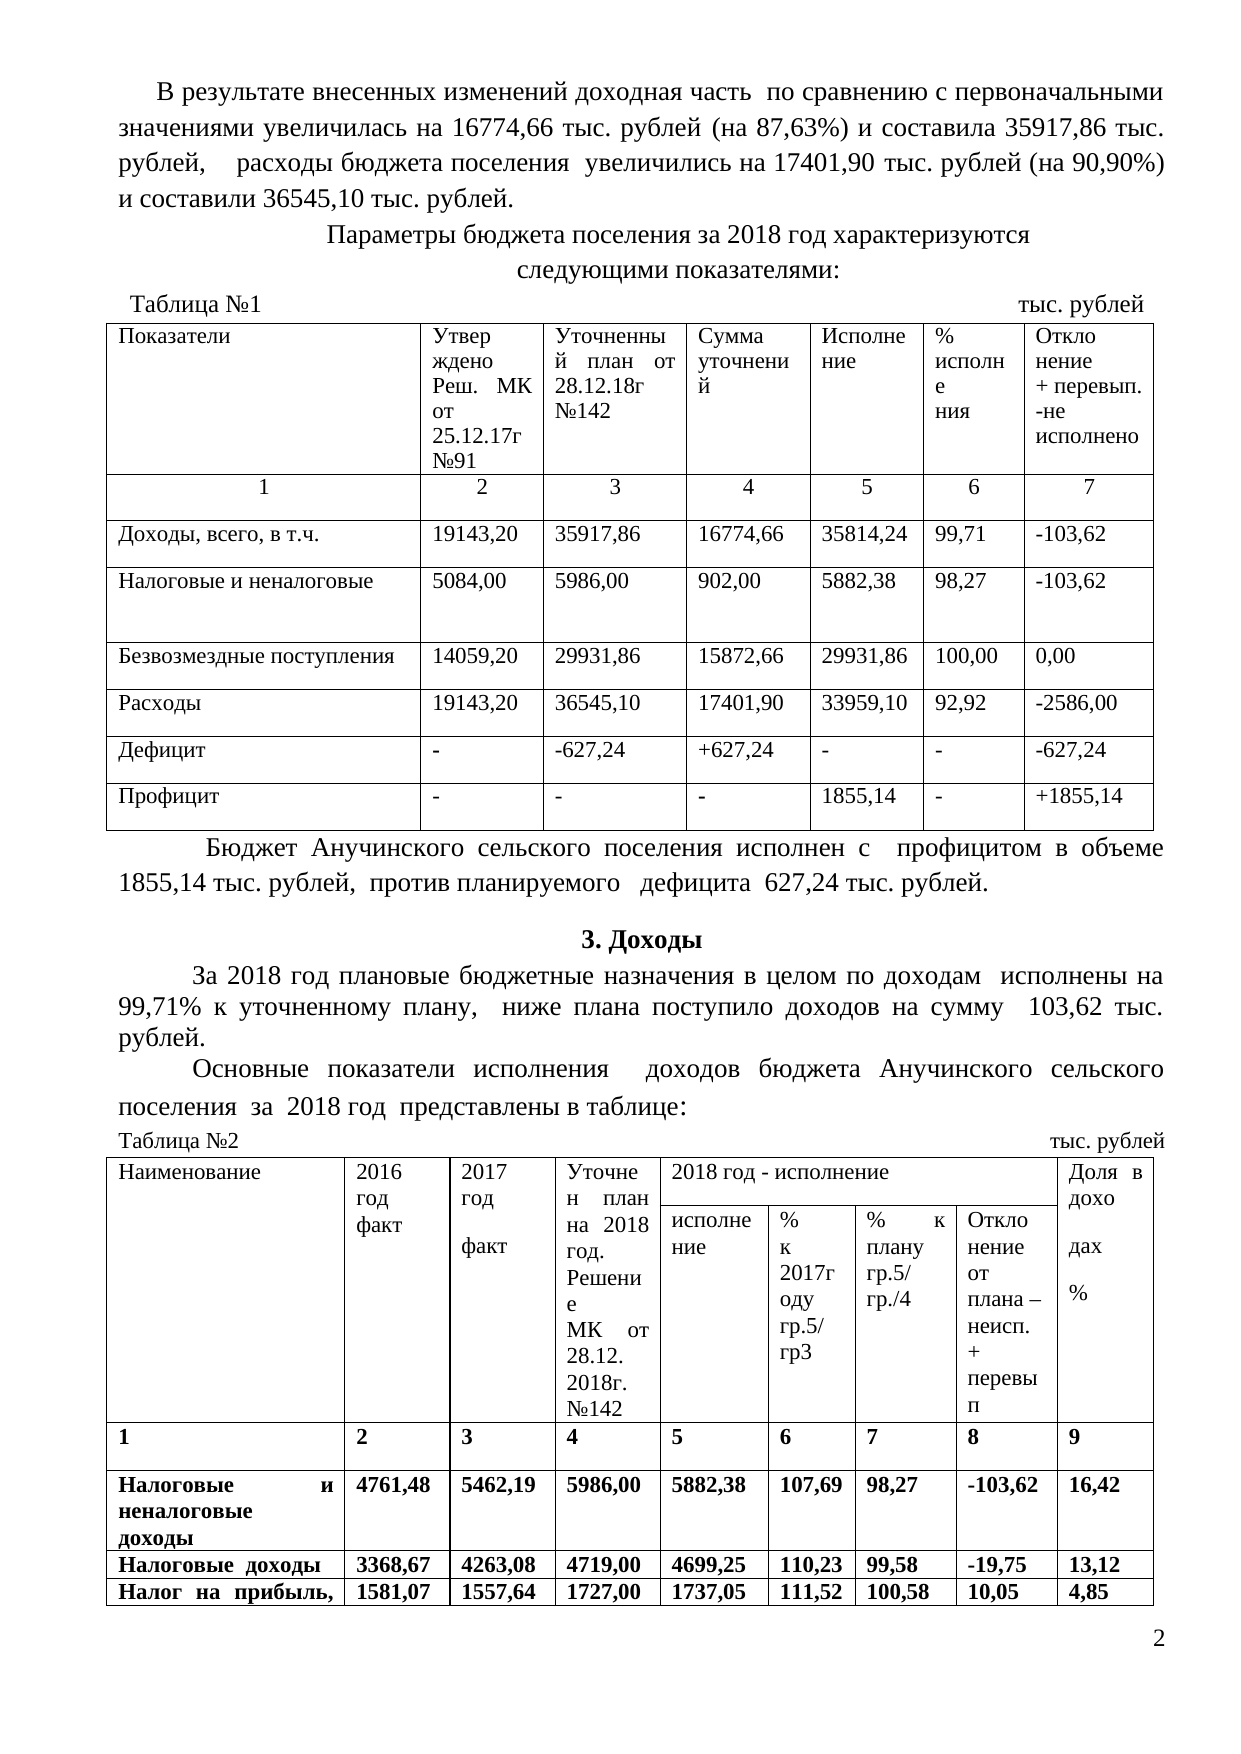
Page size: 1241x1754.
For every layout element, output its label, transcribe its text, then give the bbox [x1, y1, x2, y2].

table_cell -627,24 [544, 737, 686, 783]
table_header % исполне ния [924, 324, 1024, 473]
table_cell -2586,00 [1025, 690, 1153, 736]
text Таблица №2 тыс. рублей [118, 1127, 1165, 1153]
table_cell 902,00 [687, 568, 810, 642]
text Таблица №1 тыс. рублей [129, 289, 1165, 318]
table_cell 3 [451, 1423, 555, 1470]
table_cell 2 [421, 475, 543, 520]
table_cell 5882,38 [661, 1471, 768, 1550]
table_cell 5084,00 [421, 568, 543, 642]
table_cell 5 [661, 1423, 768, 1470]
table_header Утвер ждено Реш. МК от 25.12.17г №91 [421, 324, 543, 473]
table_header Откло нение + перевып. -не исполнено [1025, 324, 1153, 473]
table_cell 110,23 [769, 1551, 855, 1577]
table_cell 29931,86 [811, 643, 923, 689]
table_cell 4719,00 [556, 1551, 660, 1577]
table_cell 4699,25 [661, 1551, 768, 1577]
table_cell 5986,00 [556, 1471, 660, 1550]
table_header 2018 год - исполнение [661, 1158, 1057, 1205]
table_cell Налоговые доходы [107, 1551, 344, 1577]
table_cell 100,58 [856, 1579, 956, 1605]
table_cell исполнение [661, 1206, 768, 1422]
table_cell Дефицит [107, 737, 420, 783]
table_cell 1 [107, 1423, 344, 1470]
table_cell 16774,66 [687, 521, 810, 567]
table_cell 111,52 [769, 1579, 855, 1605]
table_cell 100,00 [924, 643, 1024, 689]
table_cell 0,00 [1025, 643, 1153, 689]
table_header Уточнен план на 2018 год. Решение МК от 28.12. 2018г. №142 [556, 1158, 660, 1422]
table_cell 5462,19 [451, 1471, 555, 1550]
table_cell - [924, 784, 1024, 830]
table_cell 13,12 [1058, 1551, 1153, 1577]
table_cell -627,24 [1025, 737, 1153, 783]
table_cell 1557,64 [451, 1579, 555, 1605]
table_header Уточненный план от 28.12.18г №142 [544, 324, 686, 473]
table_cell Доходы, всего, в т.ч. [107, 521, 420, 567]
table_cell 4 [687, 475, 810, 520]
table_header Доля в дохо дах % [1058, 1158, 1153, 1422]
table_cell 6 [769, 1423, 855, 1470]
table_cell 98,27 [924, 568, 1024, 642]
table_cell Расходы [107, 690, 420, 736]
table_cell 29931,86 [544, 643, 686, 689]
table_cell +1855,14 [1025, 784, 1153, 830]
table_cell +627,24 [687, 737, 810, 783]
table_header Показатели [107, 324, 420, 473]
table_cell 4,85 [1058, 1579, 1153, 1605]
table_cell - [687, 784, 810, 830]
table_cell 1 [107, 475, 420, 520]
table_cell 5986,00 [544, 568, 686, 642]
table_cell 9 [1058, 1423, 1153, 1470]
table_cell Профицит [107, 784, 420, 830]
table_cell 19143,20 [421, 521, 543, 567]
table_cell 1727,00 [556, 1579, 660, 1605]
table_cell - [924, 737, 1024, 783]
table_cell 4263,08 [451, 1551, 555, 1577]
table_cell 99,58 [856, 1551, 956, 1577]
table_cell 4761,48 [345, 1471, 449, 1550]
table_cell - [544, 784, 686, 830]
table_cell 35814,24 [811, 521, 923, 567]
table_cell 3 [544, 475, 686, 520]
table_cell 10,05 [957, 1579, 1057, 1605]
table_cell 35917,86 [544, 521, 686, 567]
table_cell 33959,10 [811, 690, 923, 736]
text Параметры бюджета поселения за 2018 год характеризуются следующими показателями: [192, 218, 1165, 285]
table_cell -19,75 [957, 1551, 1057, 1577]
table_cell 1855,14 [811, 784, 923, 830]
table_cell -103,62 [1025, 568, 1153, 642]
table_cell 5882,38 [811, 568, 923, 642]
table_cell 17401,90 [687, 690, 810, 736]
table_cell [107, 1579, 344, 1605]
table_cell 1737,05 [661, 1579, 768, 1605]
table_cell 4 [556, 1423, 660, 1470]
table_cell 99,71 [924, 521, 1024, 567]
table_header Исполне ние [811, 324, 923, 473]
table_cell Налоговые и неналоговые [107, 568, 420, 642]
table_cell -103,62 [1025, 521, 1153, 567]
table_cell 36545,10 [544, 690, 686, 736]
table_cell 3368,67 [345, 1551, 449, 1577]
text В результате внесенных изменений доходная часть по сравнению с первоначальными значениями увеличилась на 16774,66 тыс. рублей (на 87,63%) и составила 35917,86 тыс. рублей, расходы бюджета поселения увеличились на 17401,90 тыс. рублей (на 90,90%) и составили 36545,10 тыс. рублей. [118, 75, 1165, 213]
table_cell Безвозмездные поступления [107, 643, 420, 689]
table_cell 2 [345, 1423, 449, 1470]
table_cell 1581,07 [345, 1579, 449, 1605]
table_cell - [421, 737, 543, 783]
table_cell 15872,66 [687, 643, 810, 689]
table_cell 5 [811, 475, 923, 520]
subtitle За 2018 год плановые бюджетные назначения в целом по доходам исполнены на 99,71% к уточненному плану, ниже плана поступило доходов на сумму 103,62 тыс. рублей. [118, 959, 1165, 1052]
text Основные показатели исполнения доходов бюджета Анучинского сельского поселения за 2018 год представлены в таблице: [118, 1052, 1165, 1122]
table_cell 16,42 [1058, 1471, 1153, 1550]
table_cell 92,92 [924, 690, 1024, 736]
table_cell Налоговые и неналоговые доходы [107, 1471, 344, 1550]
table_cell 7 [1025, 475, 1153, 520]
table_cell 98,27 [856, 1471, 956, 1550]
table_cell 19143,20 [421, 690, 543, 736]
table_cell Откло нение от плана – неисп. + перевып [957, 1206, 1057, 1422]
table_cell % к плану гр.5/ гр./4 [856, 1206, 956, 1422]
table_cell % к 2017году гр.5/гр3 [769, 1206, 855, 1422]
table_header Сумма уточнений [687, 324, 810, 473]
text 3. Доходы [118, 923, 1165, 954]
table_cell - [811, 737, 923, 783]
table_header 2017 год факт [451, 1158, 555, 1422]
table_header Наименование [107, 1158, 344, 1422]
table_cell 8 [957, 1423, 1057, 1470]
table_cell 6 [924, 475, 1024, 520]
table_cell - [421, 784, 543, 830]
table_cell 7 [856, 1423, 956, 1470]
table_header 2016 год факт [345, 1158, 449, 1422]
text Бюджет Анучинского сельского поселения исполнен с профицитом в объеме 1855,14 тыс. рублей, против планируемого дефицита 627,24 тыс. рублей. [118, 831, 1165, 898]
table_cell -103,62 [957, 1471, 1057, 1550]
table_cell 14059,20 [421, 643, 543, 689]
table_cell 107,69 [769, 1471, 855, 1550]
